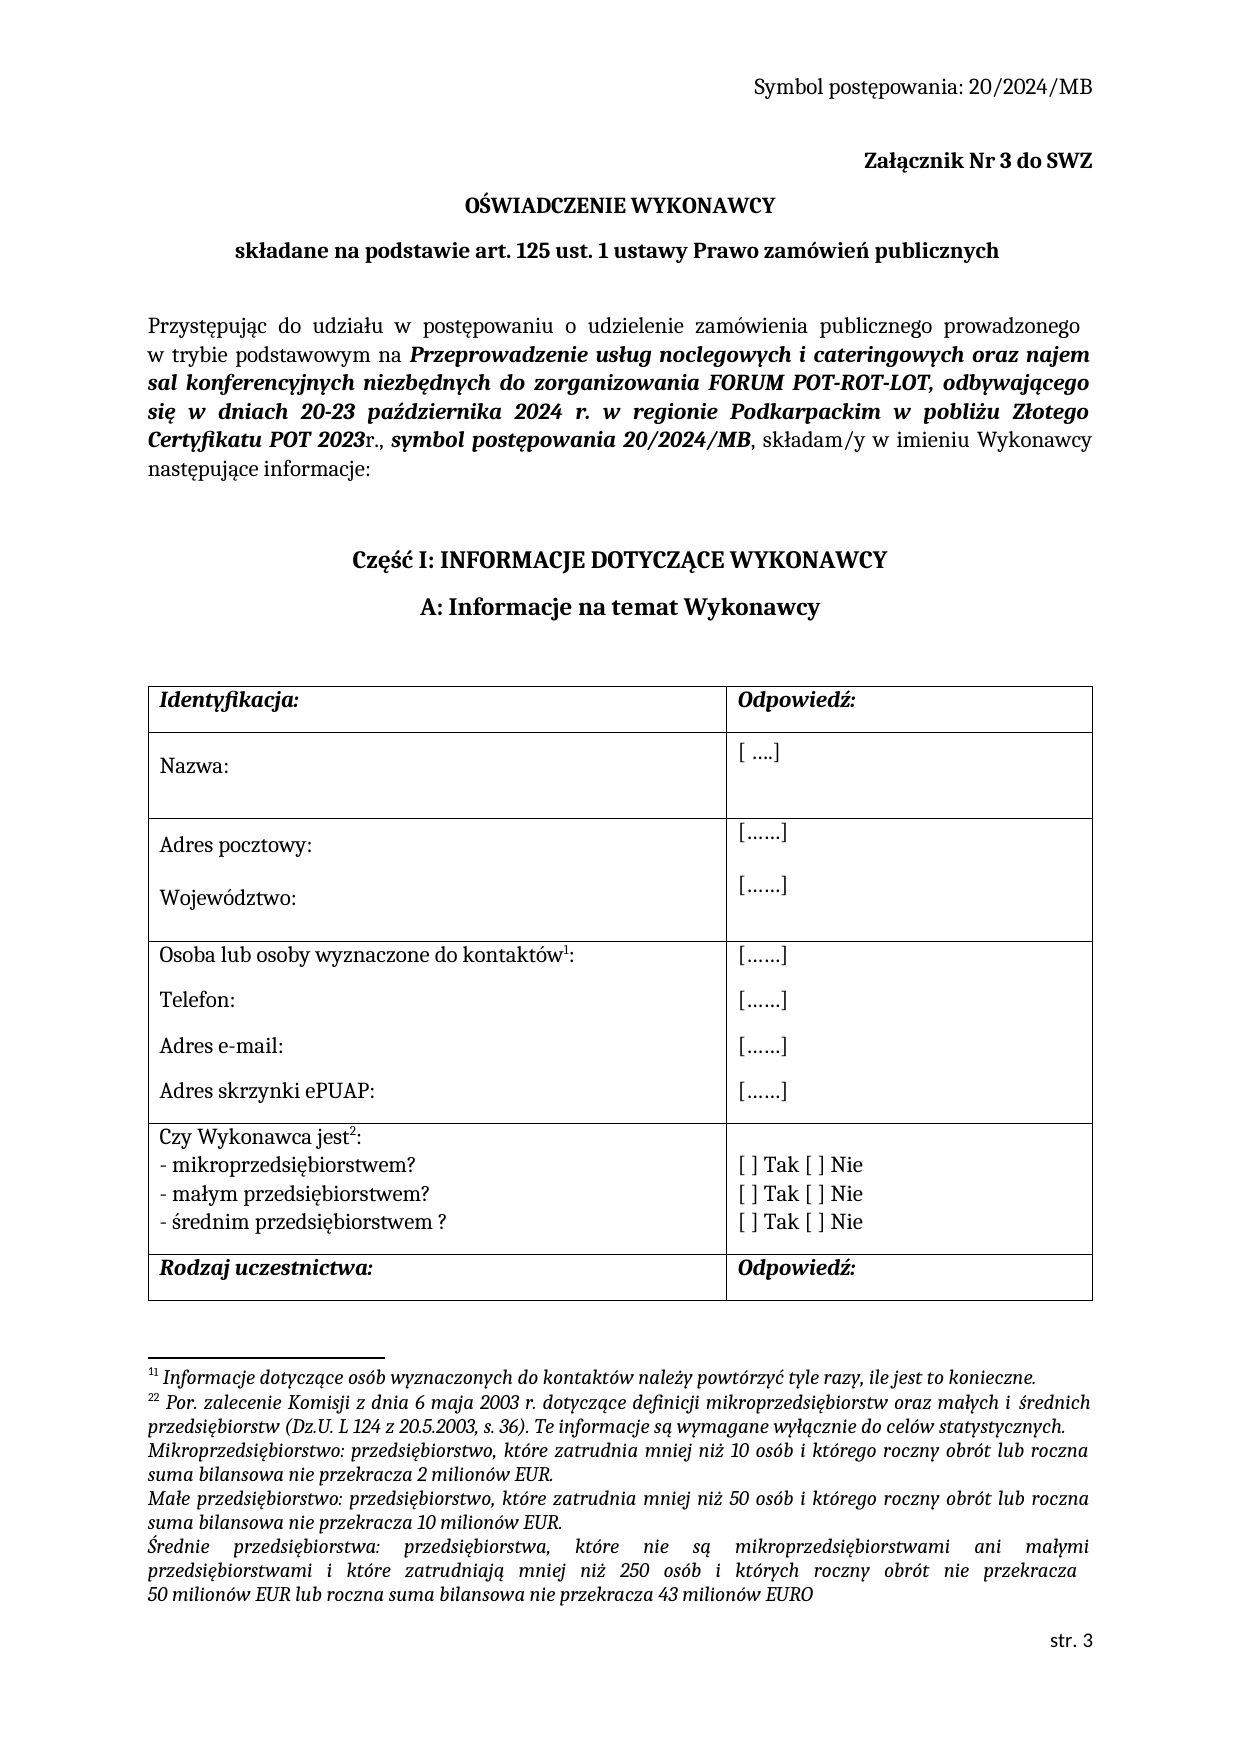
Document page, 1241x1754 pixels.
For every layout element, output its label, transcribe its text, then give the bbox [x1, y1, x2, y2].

text składane na podstawie art. 125 ust. 1 ustawy Prawo zamówień publicznych [148, 238, 1093, 294]
table_cell [……] [……] [……] [……] [727, 942, 1092, 1123]
text OŚWIADCZENIE WYKONAWCY [148, 193, 1093, 219]
table_cell Rodzaj uczestnictwa: [149, 1255, 726, 1300]
table_header Odpowiedź: [727, 687, 1092, 732]
text Przystępując do udziału w postępowaniu o udzielenie zamówienia publicznego prowadzonego w trybie podstawowym na Przeprowadzenie usług noclegowych i cateringowych oraz najem sal konferencyjnych niezbędnych do zorganizowania FORUM POT-ROT-LOT, odbywającego się w dniach 20-23 października 2024 r. w regionie Podkarpackim w pobliżu Złotego Certyfikatu POT 2023r., symbol postępowania 20/2024/MB, składam/y w imieniu Wykonawcy następujące informacje: [148, 313, 1093, 482]
table_cell [ ] Tak [ ] Nie [ ] Tak [ ] Nie [ ] Tak [ ] Nie [727, 1124, 1092, 1254]
text A: Informacje na temat Wykonawcy [148, 593, 1093, 622]
table_cell Czy Wykonawca jest2: - mikroprzedsiębiorstwem? - małym przedsiębiorstwem? - średnim przedsiębiorstwem ? [149, 1124, 726, 1254]
table_cell Nazwa: [149, 733, 726, 818]
table_cell [ ….] [727, 733, 1092, 818]
table_cell Adres pocztowy: Województwo: [149, 819, 726, 941]
table_cell Osoba lub osoby wyznaczone do kontaktów1: Telefon: Adres e-mail: Adres skrzynki ePUAP: [149, 942, 726, 1123]
text Część I: INFORMACJE DOTYCZĄCE WYKONAWCY [148, 546, 1093, 574]
text Załącznik Nr 3 do SWZ [148, 148, 1093, 174]
table_header Identyfikacja: [149, 687, 726, 732]
table_cell Odpowiedź: [727, 1255, 1092, 1300]
table_cell [……] [……] [727, 819, 1092, 941]
